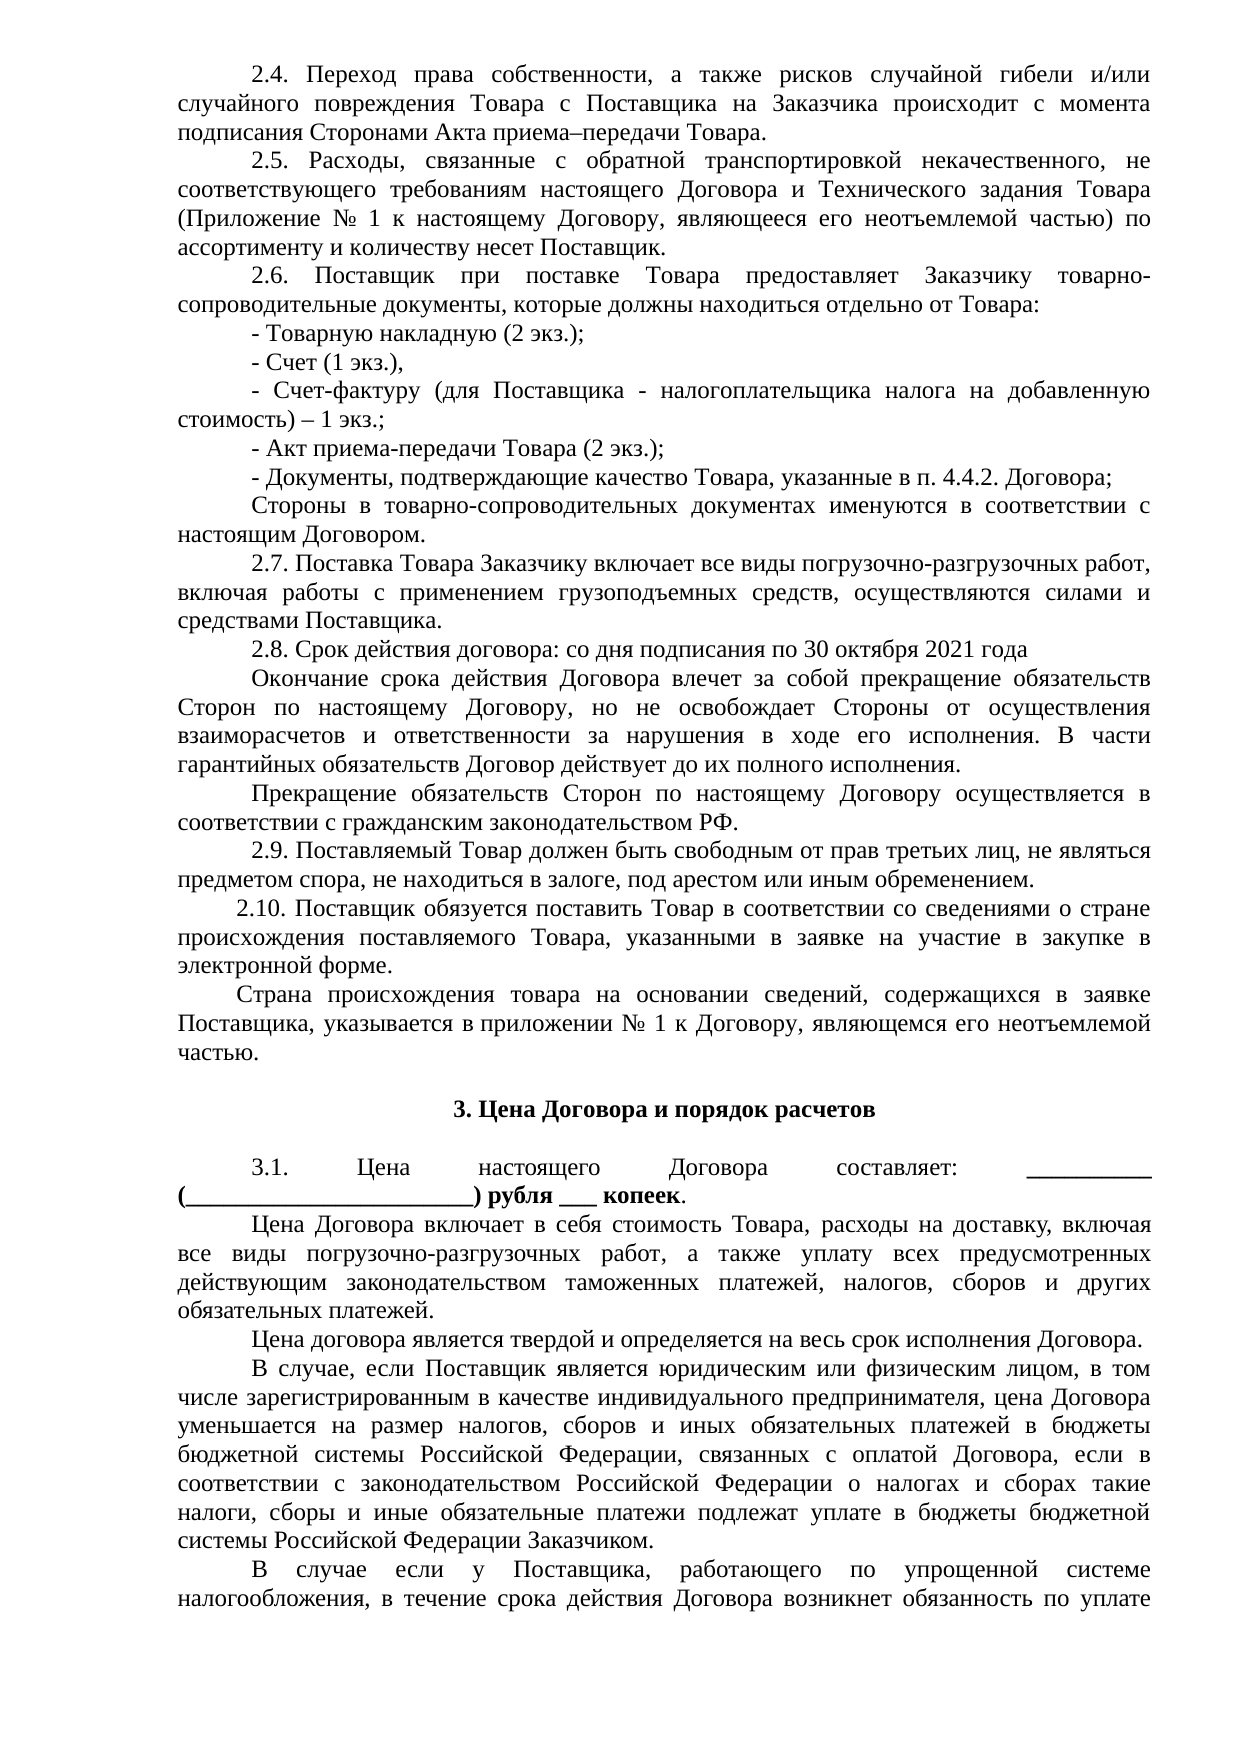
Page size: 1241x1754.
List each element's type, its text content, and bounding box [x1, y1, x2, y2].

text 2.4. Переход права собственности, а также рисков случайной гибели и/или случайного повреждения Товара с Поставщика на Заказчика происходит с момента подписания Сторонами Акта приема–передачи Товара. [177, 59, 1152, 145]
text Цена Договора включает в себя стоимость Товара, расходы на доставку, включая все виды погрузочно-разгрузочных работ, а также уплату всех предусмотренных действующим законодательством таможенных платежей, налогов, сборов и других обязательных платежей. [177, 1209, 1152, 1324]
text Окончание срока действия Договора влечет за собой прекращение обязательств Сторон по настоящему Договору, но не освобождает Стороны от осуществления взаиморасчетов и ответственности за нарушения в ходе его исполнения. В части гарантийных обязательств Договор действует до их полного исполнения. [177, 663, 1152, 778]
text - Счет (1 экз.), [177, 347, 1152, 375]
text - Документы, подтверждающие качество Товара, указанные в п. 4.4.2. Договора; [177, 462, 1152, 490]
text - Счет-фактуру (для Поставщика - налогоплательщика налога на добавленную стоимость) – 1 экз.; [177, 375, 1152, 433]
text Прекращение обязательств Сторон по настоящему Договору осуществляется в соответствии с гражданским законодательством РФ. [177, 778, 1152, 835]
text В случае, если Поставщик является юридическим или физическим лицом, в том числе зарегистрированным в качестве индивидуального предпринимателя, цена Договора уменьшается на размер налогов, сборов и иных обязательных платежей в бюджеты бюджетной системы Российской Федерации, связанных с оплатой Договора, если в соответствии с законодательством Российской Федерации о налогах и сборах такие налоги, сборы и иные обязательные платежи подлежат уплате в бюджеты бюджетной системы Российской Федерации Заказчиком. [177, 1353, 1152, 1554]
text 2.5. Расходы, связанные с обратной транспортировкой некачественного, не соответствующего требованиям настоящего Договора и Технического задания Товара (Приложение № 1 к настоящему Договору, являющееся его неотъемлемой частью) по ассортименту и количеству несет Поставщик. [177, 145, 1152, 260]
text - Акт приема-передачи Товара (2 экз.); [177, 433, 1152, 462]
text 2.8. Срок действия договора: со дня подписания по 30 октября 2021 года [177, 634, 1152, 663]
text 2.7. Поставка Товара Заказчику включает все виды погрузочно-разгрузочных работ, включая работы с применением грузоподъемных средств, осуществляются силами и средствами Поставщика. [177, 548, 1152, 634]
text 2.6. Поставщик при поставке Товара предоставляет Заказчику товарно-сопроводительные документы, которые должны находиться отдельно от Товара: [177, 260, 1152, 318]
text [177, 1554, 1152, 1612]
text Цена договора является твердой и определяется на весь срок исполнения Договора. [177, 1324, 1152, 1353]
text 3.1. Цена настоящего Договора составляет: __________ (_______________________) рубля ___ копеек. [177, 1152, 1152, 1209]
text Стороны в товарно-сопроводительных документах именуются в соответствии с настоящим Договором. [177, 490, 1152, 548]
text Страна происхождения товара на основании сведений, содержащихся в заявке Поставщика, указывается в приложении № 1 к Договору, являющемся его неотъемлемой частью. [177, 979, 1152, 1065]
text 2.10. Поставщик обязуется поставить Товар в соответствии со сведениями о стране происхождения поставляемого Товара, указанными в заявке на участие в закупке в электронной форме. [177, 893, 1152, 979]
text - Товарную накладную (2 экз.); [177, 318, 1152, 347]
text 2.9. Поставляемый Товар должен быть свободным от прав третьих лиц, не являться предметом спора, не находиться в залоге, под арестом или иным обременением. [177, 835, 1152, 893]
text 3. Цена Договора и порядок расчетов [177, 1094, 1152, 1123]
